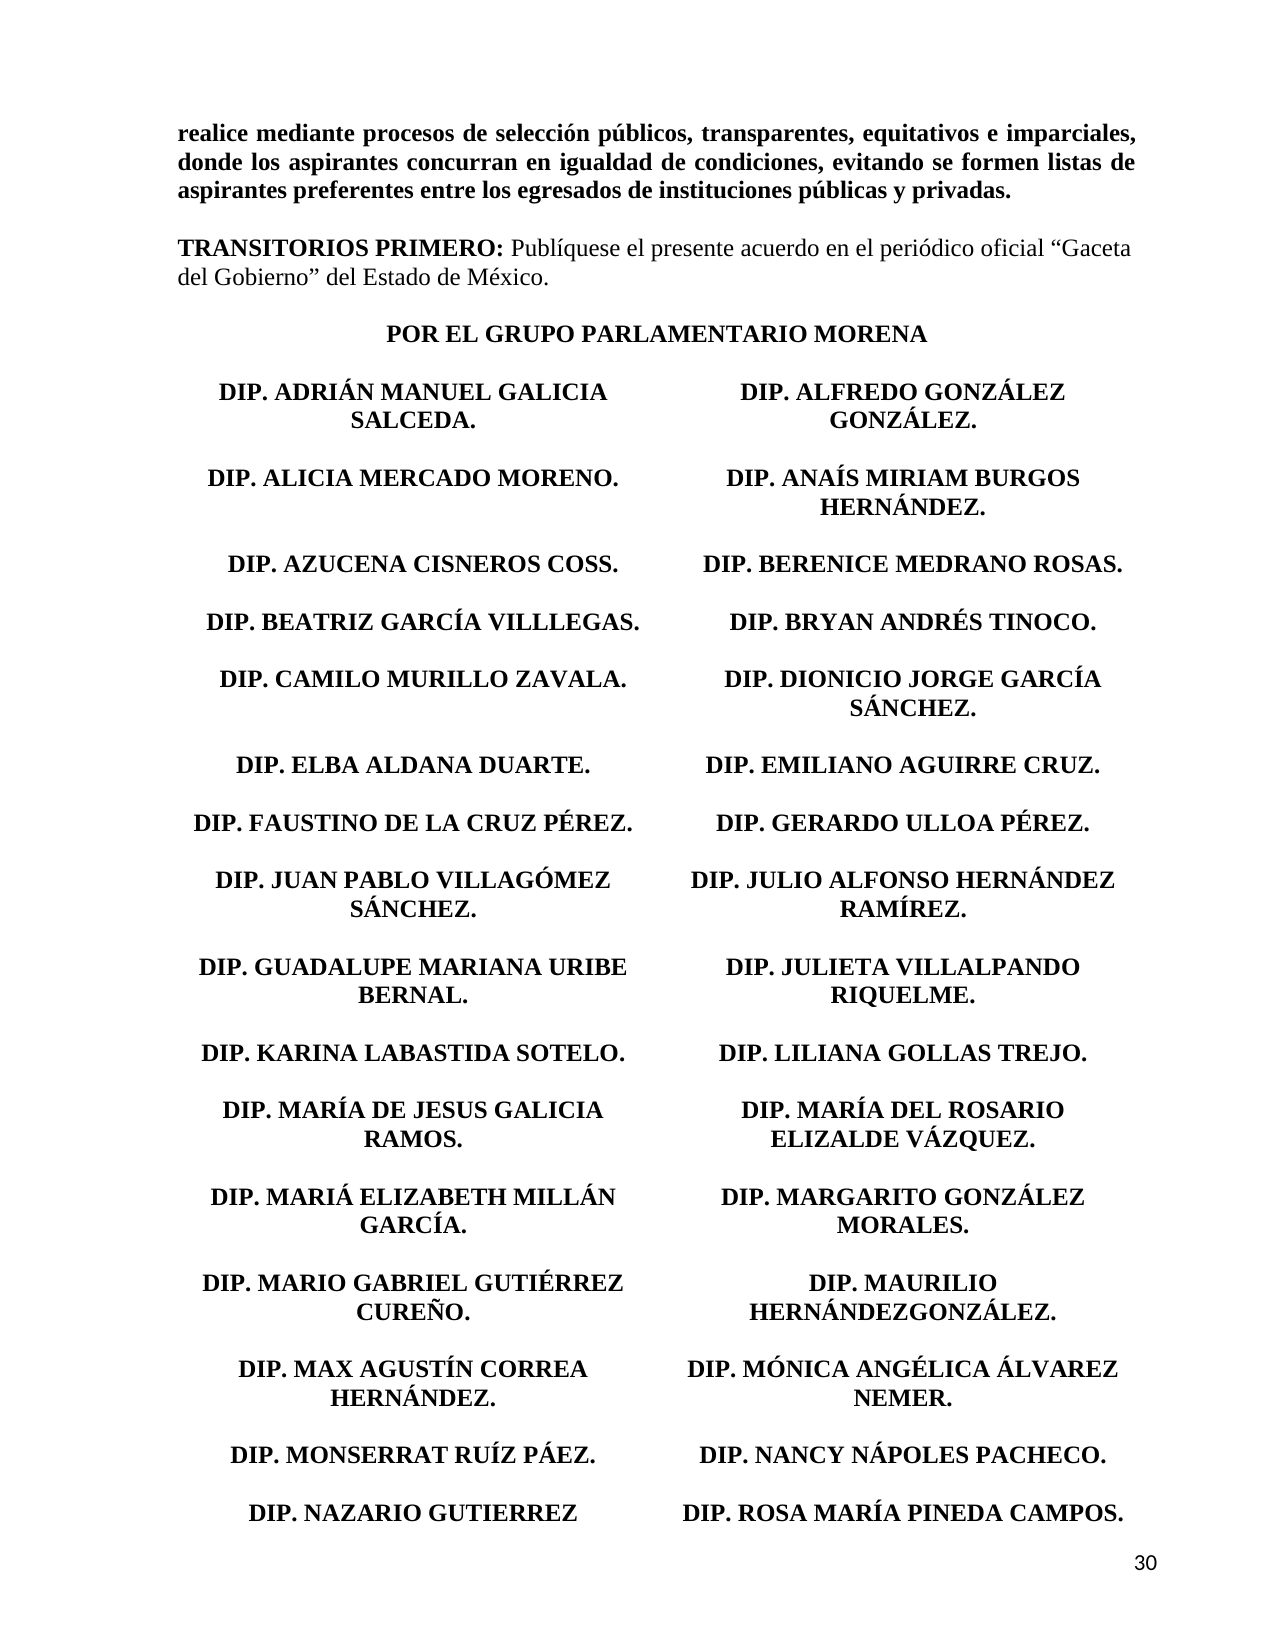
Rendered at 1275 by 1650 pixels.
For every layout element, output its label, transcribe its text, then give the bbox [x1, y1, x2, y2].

table_cell DIP. MARIO GABRIEL GUTIÉRREZ CUREÑO. [177, 1268, 669, 1354]
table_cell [177, 1498, 669, 1527]
table_cell DIP. NANCY NÁPOLES PACHECO. [669, 1441, 1157, 1498]
table_cell DIP. MARÍA DEL ROSARIO ELIZALDE VÁZQUEZ. [669, 1096, 1157, 1182]
table_cell DIP. LILIANA GOLLAS TREJO. [669, 1038, 1157, 1096]
table_cell DIP. KARINA LABASTIDA SOTELO. [177, 1038, 669, 1096]
table_cell DIP. JULIO ALFONSO HERNÁNDEZ RAMÍREZ. [669, 866, 1157, 952]
table_cell DIP. GERARDO ULLOA PÉREZ. [669, 808, 1157, 866]
table_cell DIP. MAURILIO HERNÁNDEZGONZÁLEZ. [669, 1268, 1157, 1354]
table_cell DIP. AZUCENA CISNEROS COSS. [177, 549, 669, 607]
table_cell DIP. DIONICIO JORGE GARCÍA SÁNCHEZ. [669, 664, 1157, 751]
table_cell DIP. CAMILO MURILLO ZAVALA. [177, 664, 669, 751]
table_cell DIP. GUADALUPE MARIANA URIBE BERNAL. [177, 952, 669, 1038]
table_header DIP. ALFREDO GONZÁLEZ GONZÁLEZ. [669, 377, 1157, 463]
text POR EL GRUPO PARLAMENTARIO MORENA [177, 319, 1137, 348]
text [177, 118, 1137, 204]
table_cell DIP. EMILIANO AGUIRRE CRUZ. [669, 751, 1157, 808]
table_cell DIP. BEATRIZ GARCÍA VILLLEGAS. [177, 607, 669, 664]
table_cell DIP. MARGARITO GONZÁLEZ MORALES. [669, 1182, 1157, 1268]
table_cell DIP. BRYAN ANDRÉS TINOCO. [669, 607, 1157, 664]
table_cell DIP. JULIETA VILLALPANDO RIQUELME. [669, 952, 1157, 1038]
table_cell DIP. BERENICE MEDRANO ROSAS. [669, 549, 1157, 607]
table_cell DIP. ANAÍS MIRIAM BURGOS HERNÁNDEZ. [669, 463, 1157, 549]
table_cell DIP. MAX AGUSTÍN CORREA HERNÁNDEZ. [177, 1354, 669, 1441]
table_cell DIP. ELBA ALDANA DUARTE. [177, 751, 669, 808]
text TRANSITORIOS PRIMERO: Publíquese el presente acuerdo en el periódico oficial “Gaceta del Gobierno” del Estado de México. [177, 233, 1137, 291]
table_cell DIP. JUAN PABLO VILLAGÓMEZ SÁNCHEZ. [177, 866, 669, 952]
table_cell DIP. MARÍA DE JESUS GALICIA RAMOS. [177, 1096, 669, 1182]
table_header DIP. ADRIÁN MANUEL GALICIA SALCEDA. [177, 377, 669, 463]
table_cell DIP. ALICIA MERCADO MORENO. [177, 463, 669, 549]
table_cell DIP. MARIÁ ELIZABETH MILLÁN GARCÍA. [177, 1182, 669, 1268]
table_cell DIP. MÓNICA ANGÉLICA ÁLVAREZ NEMER. [669, 1354, 1157, 1441]
table_cell DIP. MONSERRAT RUÍZ PÁEZ. [177, 1441, 669, 1498]
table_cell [669, 1498, 1157, 1527]
table_cell DIP. FAUSTINO DE LA CRUZ PÉREZ. [177, 808, 669, 866]
